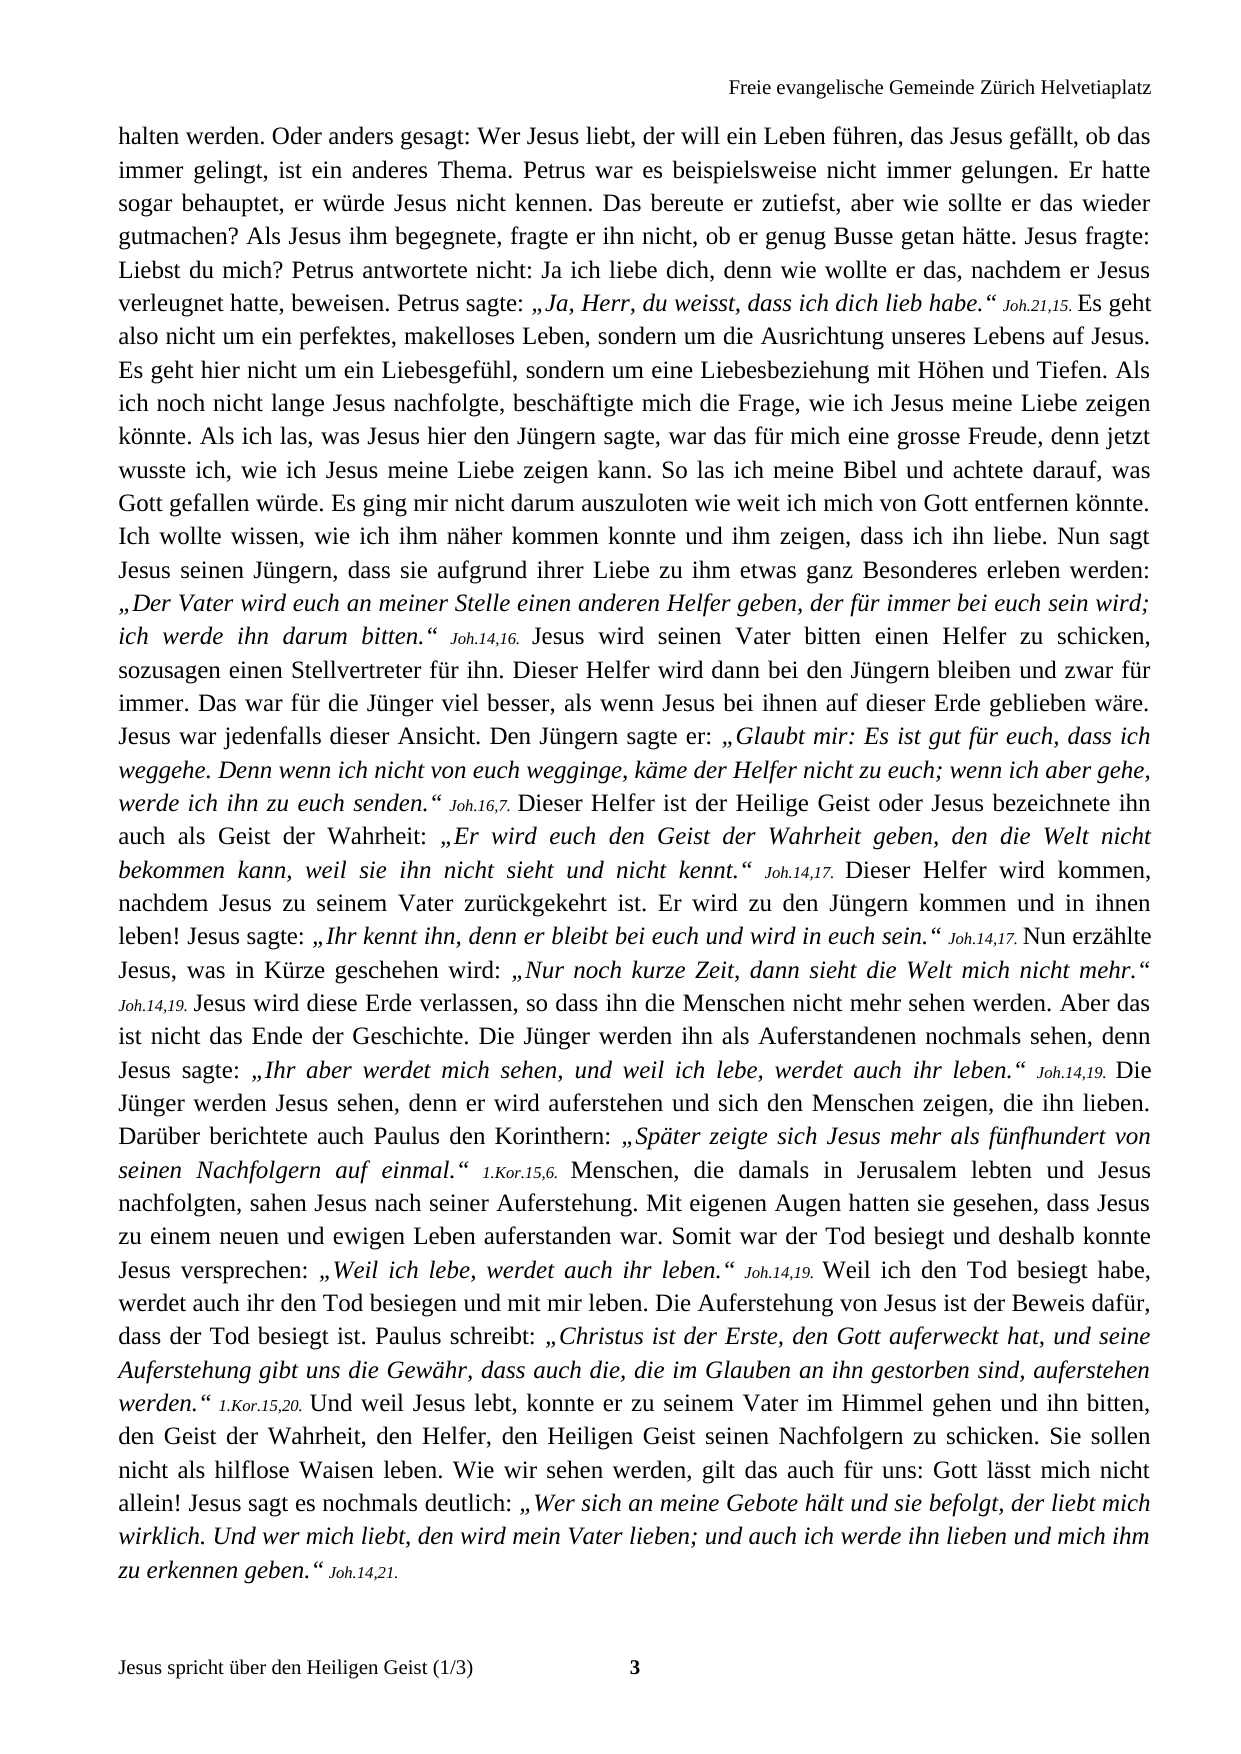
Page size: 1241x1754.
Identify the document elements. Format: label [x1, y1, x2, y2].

text [118, 118, 1152, 1585]
